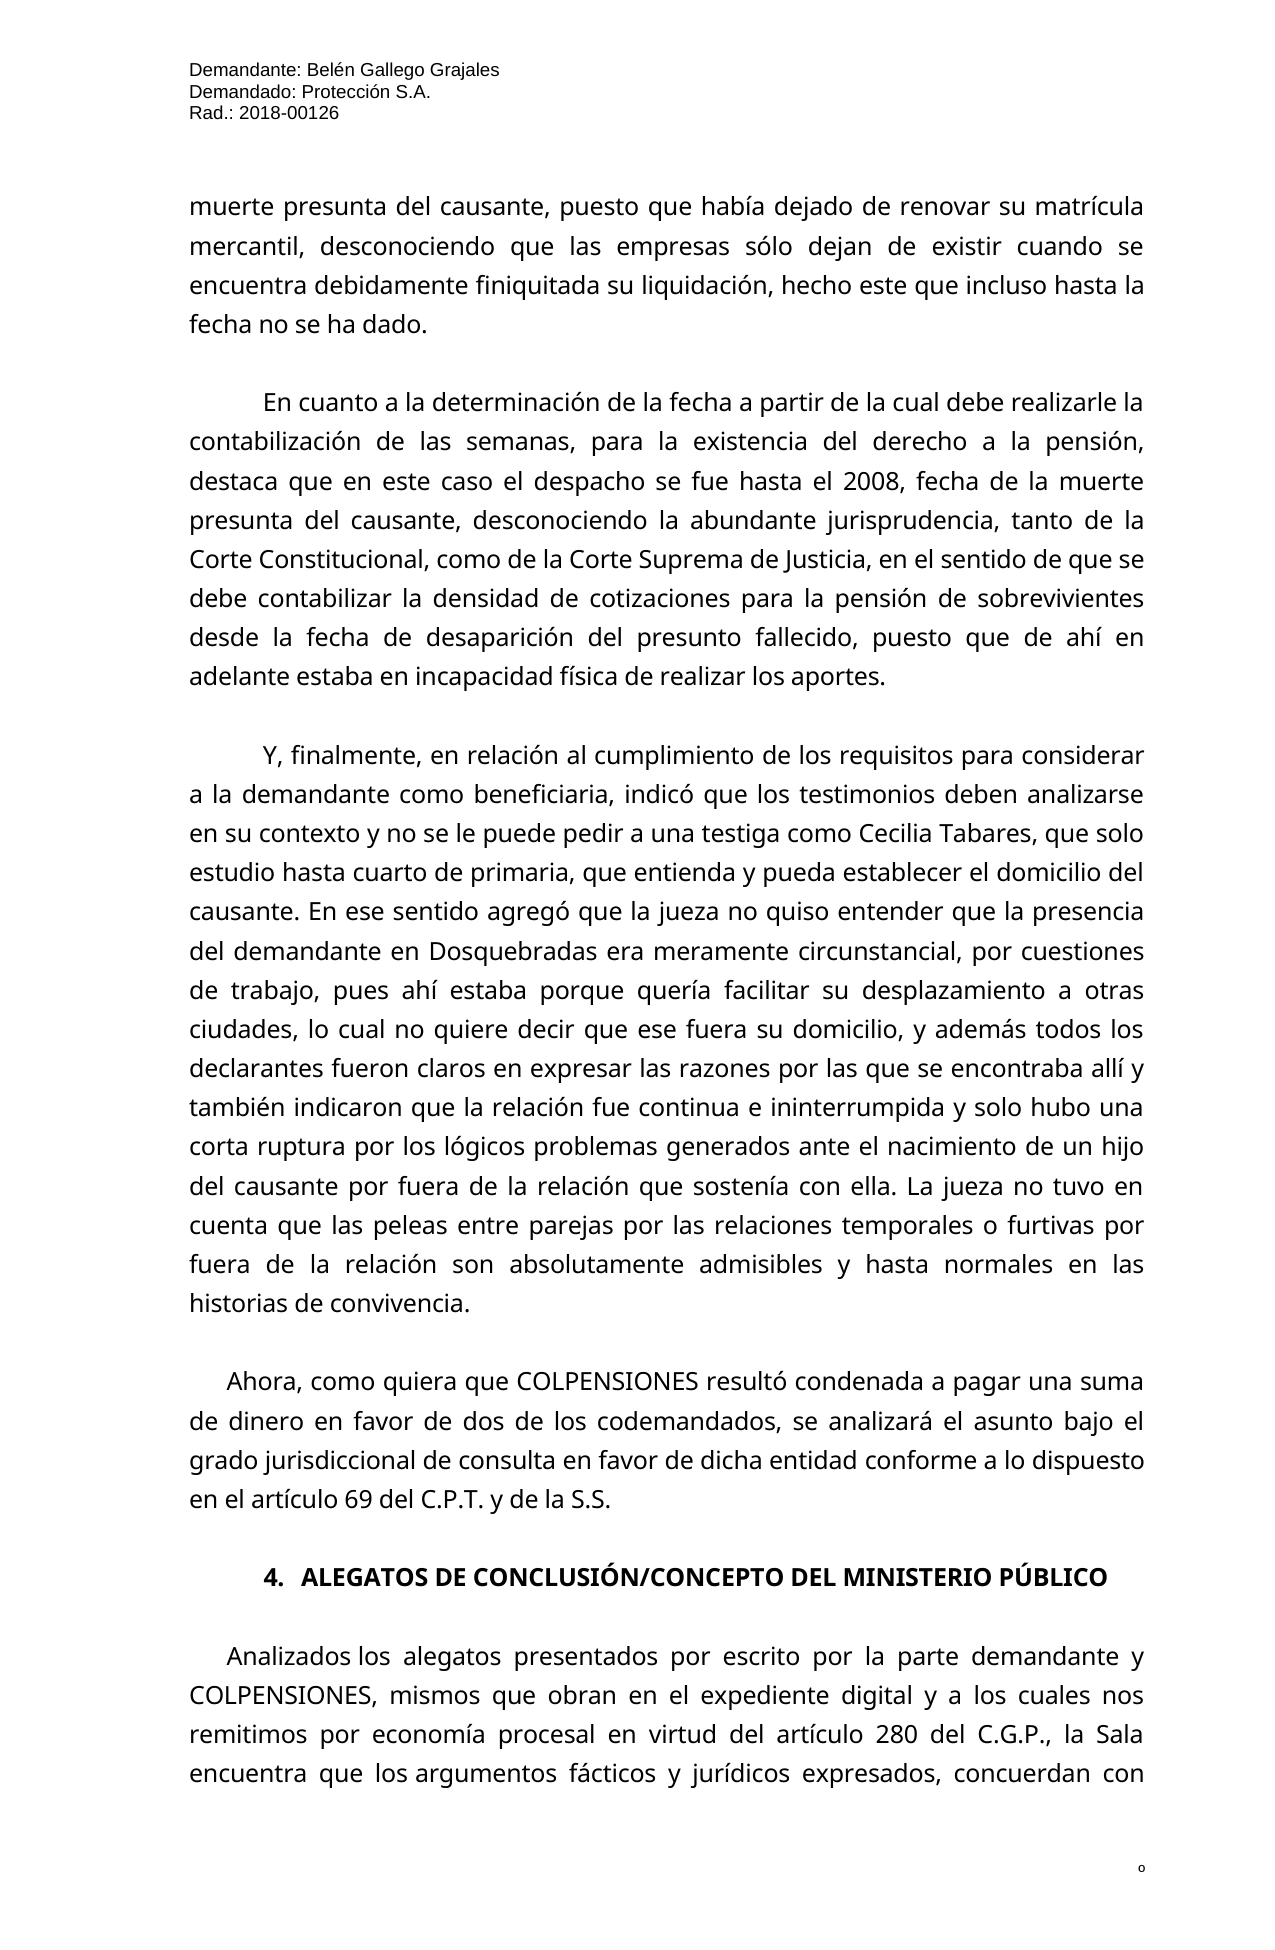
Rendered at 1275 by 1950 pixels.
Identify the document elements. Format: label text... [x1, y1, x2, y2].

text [189, 189, 1145, 341]
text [189, 1638, 1145, 1790]
text Y, finalmente, en relación al cumplimiento de los requisitos para considerar a la demandante como beneficiaria, indicó que los testimonios deben analizarse en su contexto y no se le puede pedir a una testiga como Cecilia Tabares, que solo estudio hasta cuarto de primaria, que entienda y pueda establecer el domicilio del causante. En ese sentido agregó que la jueza no quiso entender que la presencia del demandante en Dosquebradas era meramente circunstancial, por cuestiones de trabajo, pues ahí estaba porque quería facilitar su desplazamiento a otras ciudades, lo cual no quiere decir que ese fuera su domicilio, y además todos los declarantes fueron claros en expresar las razones por las que se encontraba allí y también indicaron que la relación fue continua e ininterrumpida y solo hubo una corta ruptura por los lógicos problemas generados ante el nacimiento de un hijo del causante por fuera de la relación que sostenía con ella. La jueza no tuvo en cuenta que las peleas entre parejas por las relaciones temporales o furtivas por fuera de la relación son absolutamente admisibles y hasta normales en las historias de convivencia. [189, 737, 1145, 1320]
text Ahora, como quiera que COLPENSIONES resultó condenada a pagar una suma de dinero en favor de dos de los codemandados, se analizará el asunto bajo el grado jurisdiccional de consulta en favor de dicha entidad conforme a lo dispuesto en el artículo 69 del C.P.T. y de la S.S. [189, 1364, 1145, 1516]
text En cuanto a la determinación de la fecha a partir de la cual debe realizarle la contabilización de las semanas, para la existencia del derecho a la pensión, destaca que en este caso el despacho se fue hasta el 2008, fecha de la muerte presunta del causante, desconociendo la abundante jurisprudencia, tanto de la Corte Constitucional, como de la Corte Suprema de Justicia, en el sentido de que se debe contabilizar la densidad de cotizaciones para la pensión de sobrevivientes desde la fecha de desaparición del presunto fallecido, puesto que de ahí en adelante estaba en incapacidad física de realizar los aportes. [189, 385, 1145, 693]
list ALEGATOS DE CONCLUSIÓN/CONCEPTO DEL MINISTERIO PÚBLICO [226, 1560, 1145, 1594]
